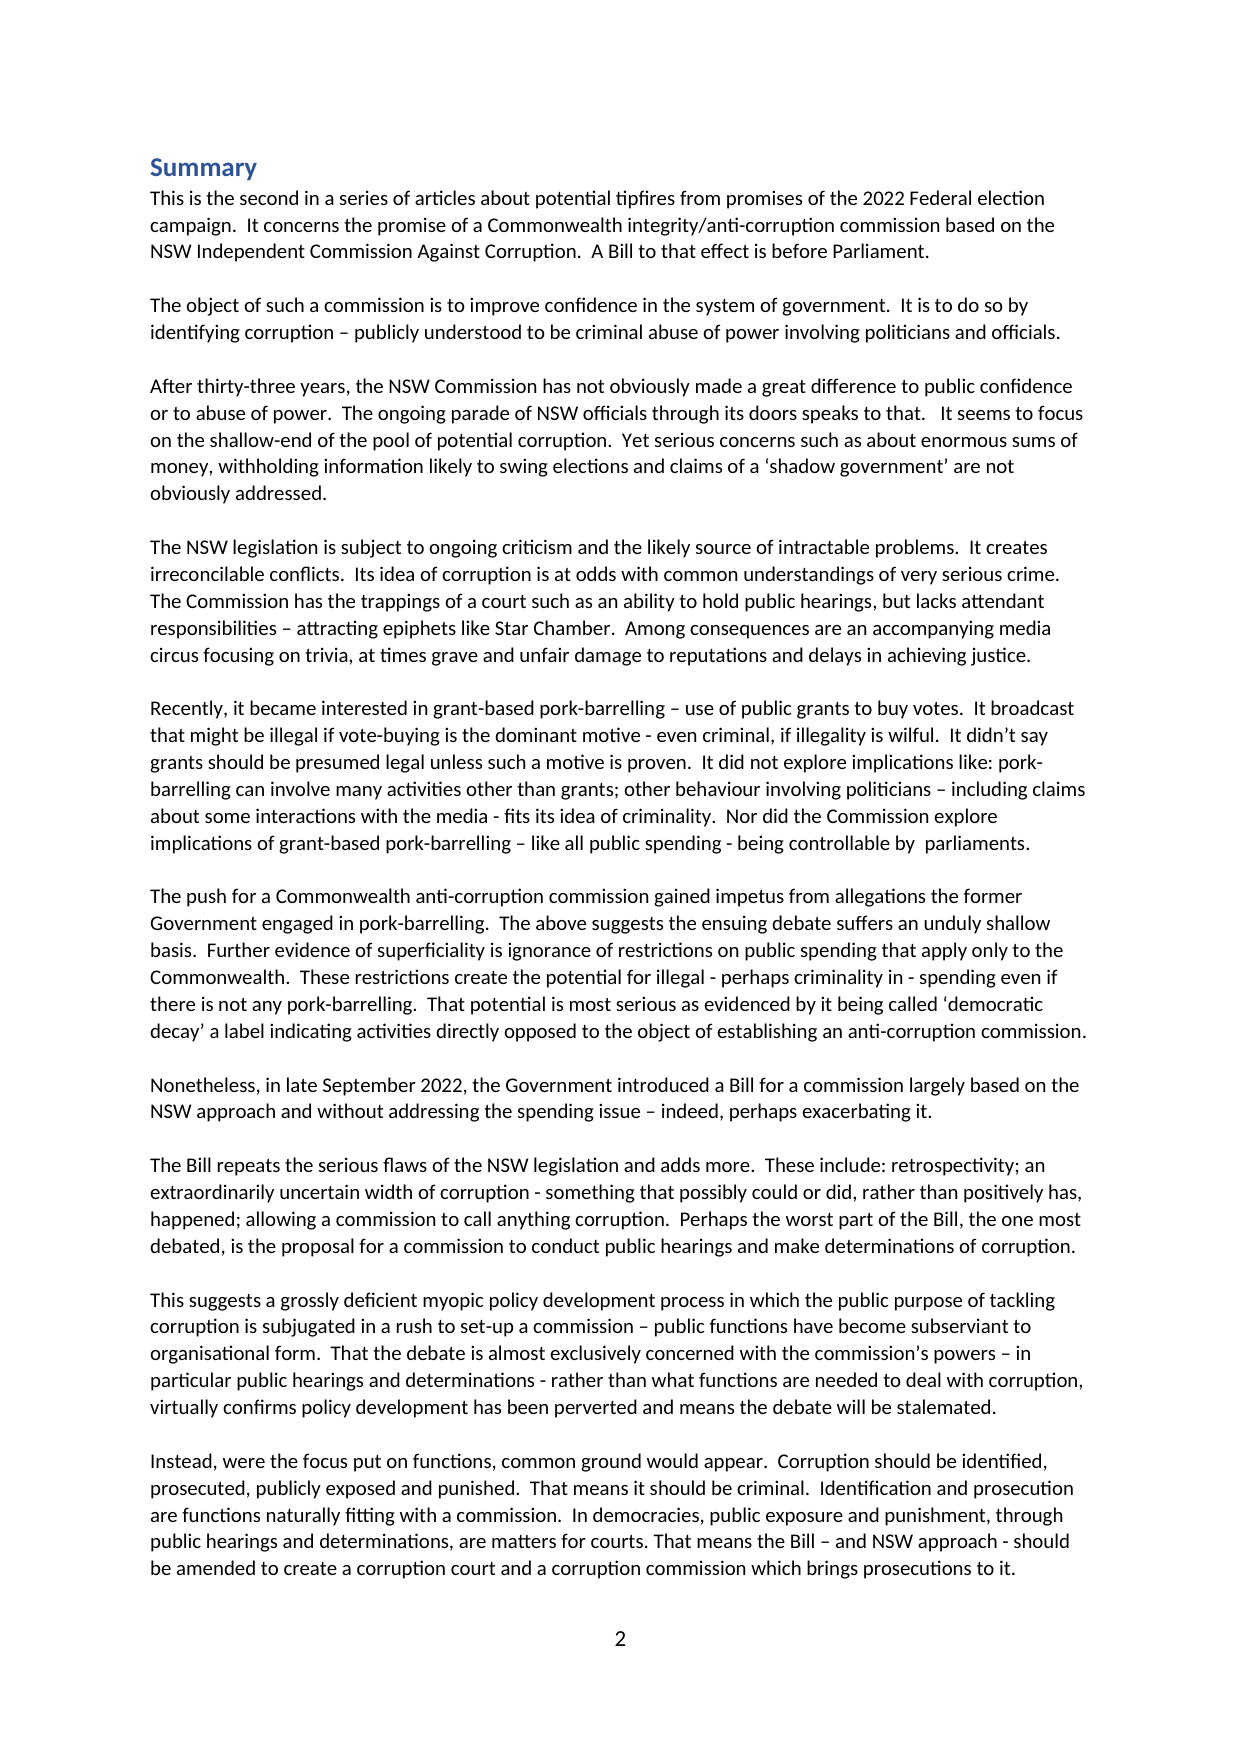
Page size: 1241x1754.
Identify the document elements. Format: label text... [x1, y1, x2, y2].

text Nonetheless, in late September 2022, the Government introduced a Bill for a commission largely based on the NSW approach and without addressing the spending issue – indeed, perhaps exacerbating it. [150, 1072, 1090, 1124]
text After thirty-three years, the NSW Commission has not obviously made a great difference to public confidence or to abuse of power. The ongoing parade of NSW officials through its doors speaks to that. It seems to focus on the shallow-end of the pool of potential corruption. Yet serious concerns such as about enormous sums of money, withholding information likely to swing elections and claims of a ‘shadow government’ are not obviously addressed. [150, 373, 1090, 506]
text The push for a Commonwealth anti-corruption commission gained impetus from allegations the former Government engaged in pork-barrelling. The above suggests the ensuing debate suffers an unduly shallow basis. Further evidence of superficiality is ignorance of restrictions on public spending that apply only to the Commonwealth. These restrictions create the potential for illegal - perhaps criminality in - spending even if there is not any pork-barrelling. That potential is most serious as evidenced by it being called ‘democratic decay’ a label indicating activities directly opposed to the object of establishing an anti-corruption commission. [150, 884, 1090, 1043]
text The object of such a commission is to improve confidence in the system of government. It is to do so by identifying corruption – publicly understood to be criminal abuse of power involving politicians and officials. [150, 292, 1090, 345]
text This suggests a grossly deficient myopic policy development process in which the public purpose of tackling corruption is subjugated in a rush to set-up a commission – public functions have become subserviant to organisational form. That the debate is almost exclusively concerned with the commission’s powers – in particular public hearings and determinations - rather than what functions are needed to deal with corruption, virtually confirms policy development has been perverted and means the debate will be stalemated. [150, 1287, 1090, 1420]
subtitle Summary [150, 150, 1090, 183]
text This is the second in a series of articles about potential tipfires from promises of the 2022 Federal election campaign. It concerns the promise of a Commonwealth integrity/anti-corruption commission based on the NSW Independent Commission Against Corruption. A Bill to that effect is before Parliament. [150, 185, 1090, 264]
text Recently, it became interested in grant-based pork-barrelling – use of public grants to buy votes. It broadcast that might be illegal if vote-buying is the dominant motive - even criminal, if illegality is wilful. It didn’t say grants should be presumed legal unless such a motive is proven. It did not explore implications like: pork-barrelling can involve many activities other than grants; other behaviour involving politicians – including claims about some interactions with the media - fits its idea of criminality. Nor did the Commission explore implications of grant-based pork-barrelling – like all public spending - being controllable by parliaments. [150, 696, 1090, 855]
text Instead, were the focus put on functions, common ground would appear. Corruption should be identified, prosecuted, publicly exposed and punished. That means it should be criminal. Identification and prosecution are functions naturally fitting with a commission. In democracies, public exposure and punishment, through public hearings and determinations, are matters for courts. That means the Bill – and NSW approach - should be amended to create a corruption court and a corruption commission which brings prosecutions to it. [150, 1448, 1090, 1581]
text The Bill repeats the serious flaws of the NSW legislation and adds more. These include: retrospectivity; an extraordinarily uncertain width of corruption - something that possibly could or did, rather than positively has, happened; allowing a commission to call anything corruption. Perhaps the worst part of the Bill, the one most debated, is the proposal for a commission to conduct public hearings and make determinations of corruption. [150, 1152, 1090, 1258]
text The NSW legislation is subject to ongoing criticism and the likely source of intractable problems. It creates irreconcilable conflicts. Its idea of corruption is at odds with common understandings of very serious crime. The Commission has the trappings of a court such as an ability to hold public hearings, but lacks attendant responsibilities – attracting epiphets like Star Chamber. Among consequences are an accompanying media circus focusing on trivia, at times grave and unfair damage to reputations and delays in achieving justice. [150, 534, 1090, 667]
